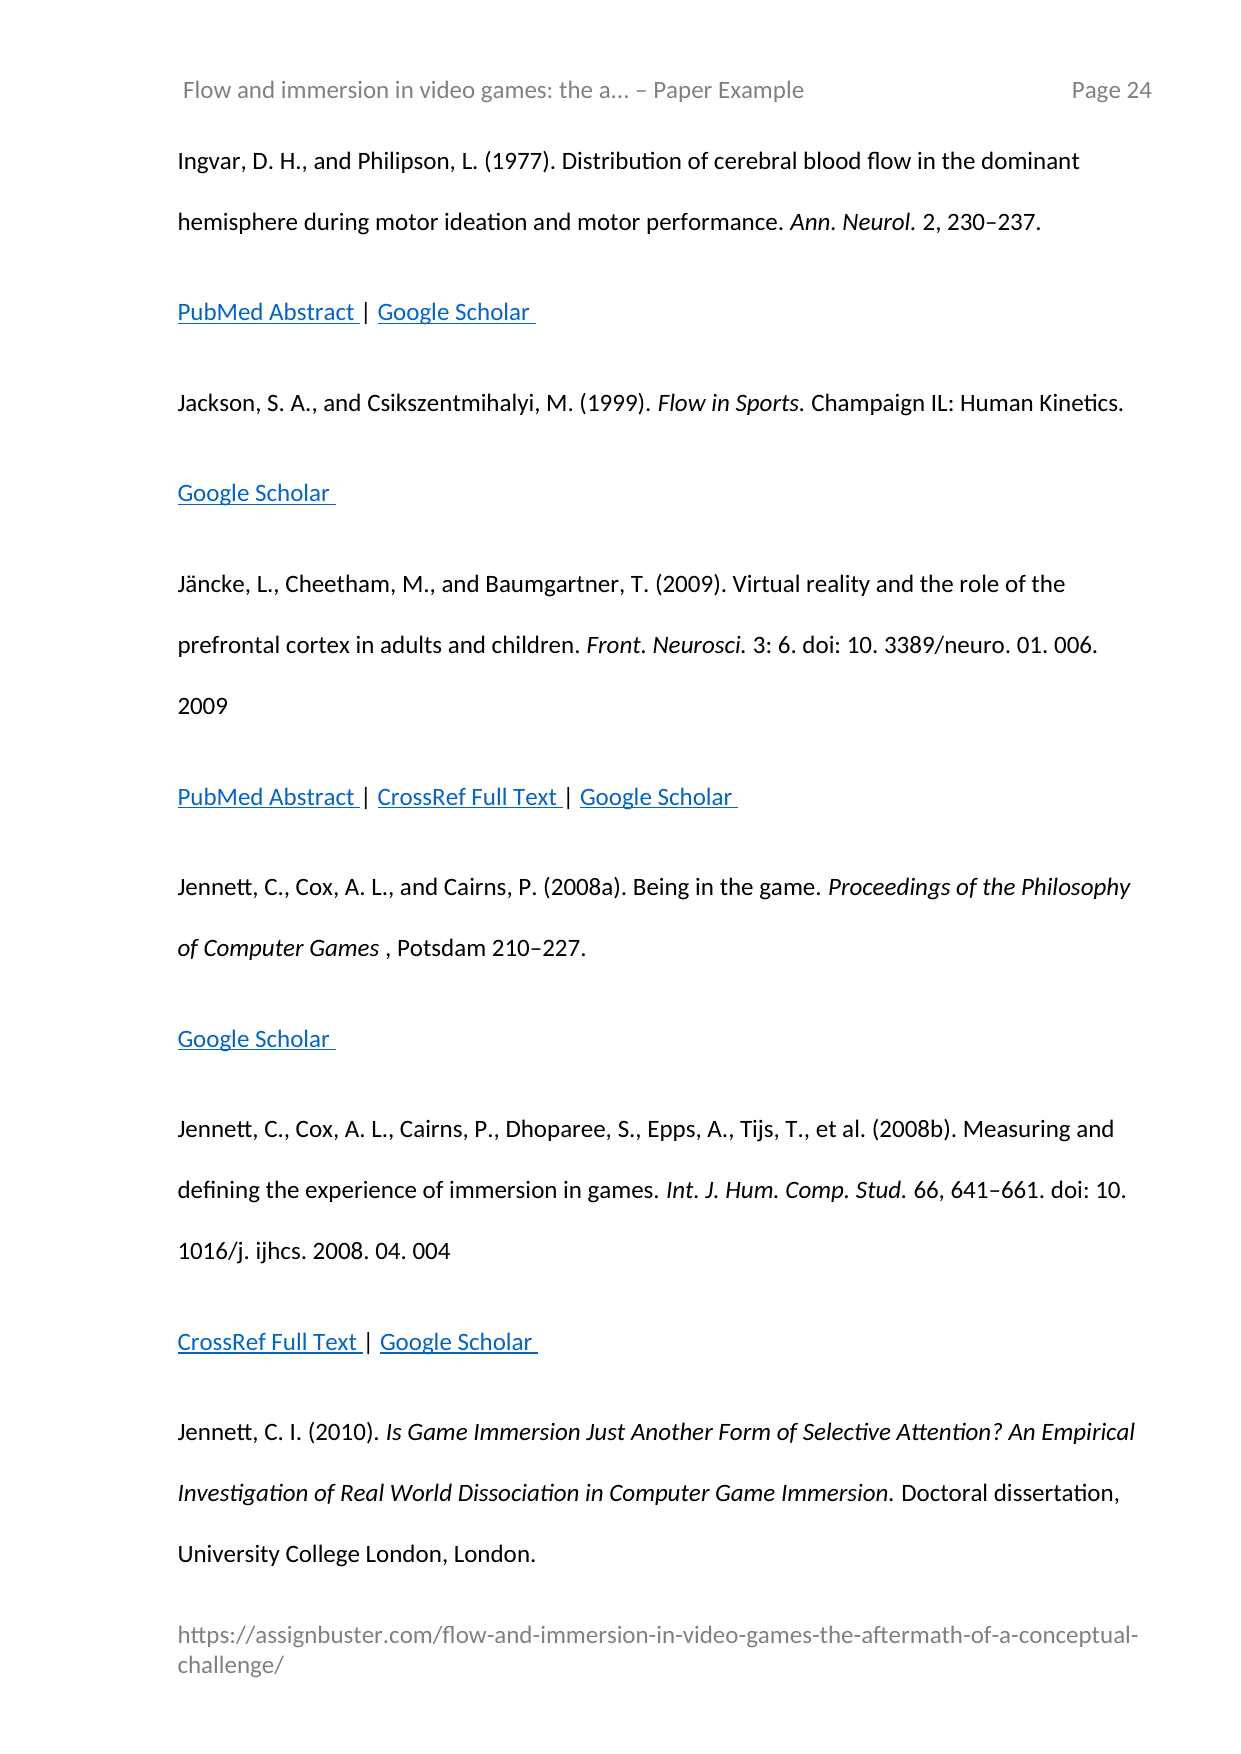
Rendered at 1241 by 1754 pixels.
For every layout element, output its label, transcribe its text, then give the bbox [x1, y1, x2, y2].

text Jäncke, L., Cheetham, M., and Baumgartner, T. (2009). Virtual reality and the role of the prefrontal cortex in adults and children. Front. Neurosci. 3: 6. doi: 10. 3389/neuro. 01. 006. 2009 [177, 568, 1152, 721]
text PubMed Abstract | Google Scholar [177, 297, 1152, 327]
text Jennett, C. I. (2010). Is Game Immersion Just Another Form of Selective Attention? An Empirical Investigation of Real World Dissociation in Computer Game Immersion. Doctoral dissertation, University College London, London. [177, 1416, 1152, 1569]
text Jackson, S. A., and Csikszentmihalyi, M. (1999). Flow in Sports. Champaign IL: Human Kinetics. [177, 387, 1152, 418]
text CrossRef Full Text | Google Scholar [177, 1326, 1152, 1356]
text Google Scholar [177, 1023, 1152, 1053]
text Ingvar, D. H., and Philipson, L. (1977). Distribution of cerebral blood flow in the dominant hemisphere during motor ideation and motor performance. Ann. Neurol. 2, 230–237. [177, 145, 1152, 237]
text Jennett, C., Cox, A. L., and Cairns, P. (2008a). Being in the game. Proceedings of the Philosophy of Computer Games , Potsdam 210–227. [177, 871, 1152, 963]
text PubMed Abstract | CrossRef Full Text | Google Scholar [177, 781, 1152, 811]
text Jennett, C., Cox, A. L., Cairns, P., Dhoparee, S., Epps, A., Tijs, T., et al. (2008b). Measuring and defining the experience of immersion in games. Int. J. Hum. Comp. Stud. 66, 641–661. doi: 10. 1016/j. ijhcs. 2008. 04. 004 [177, 1113, 1152, 1266]
text Google Scholar [177, 478, 1152, 508]
